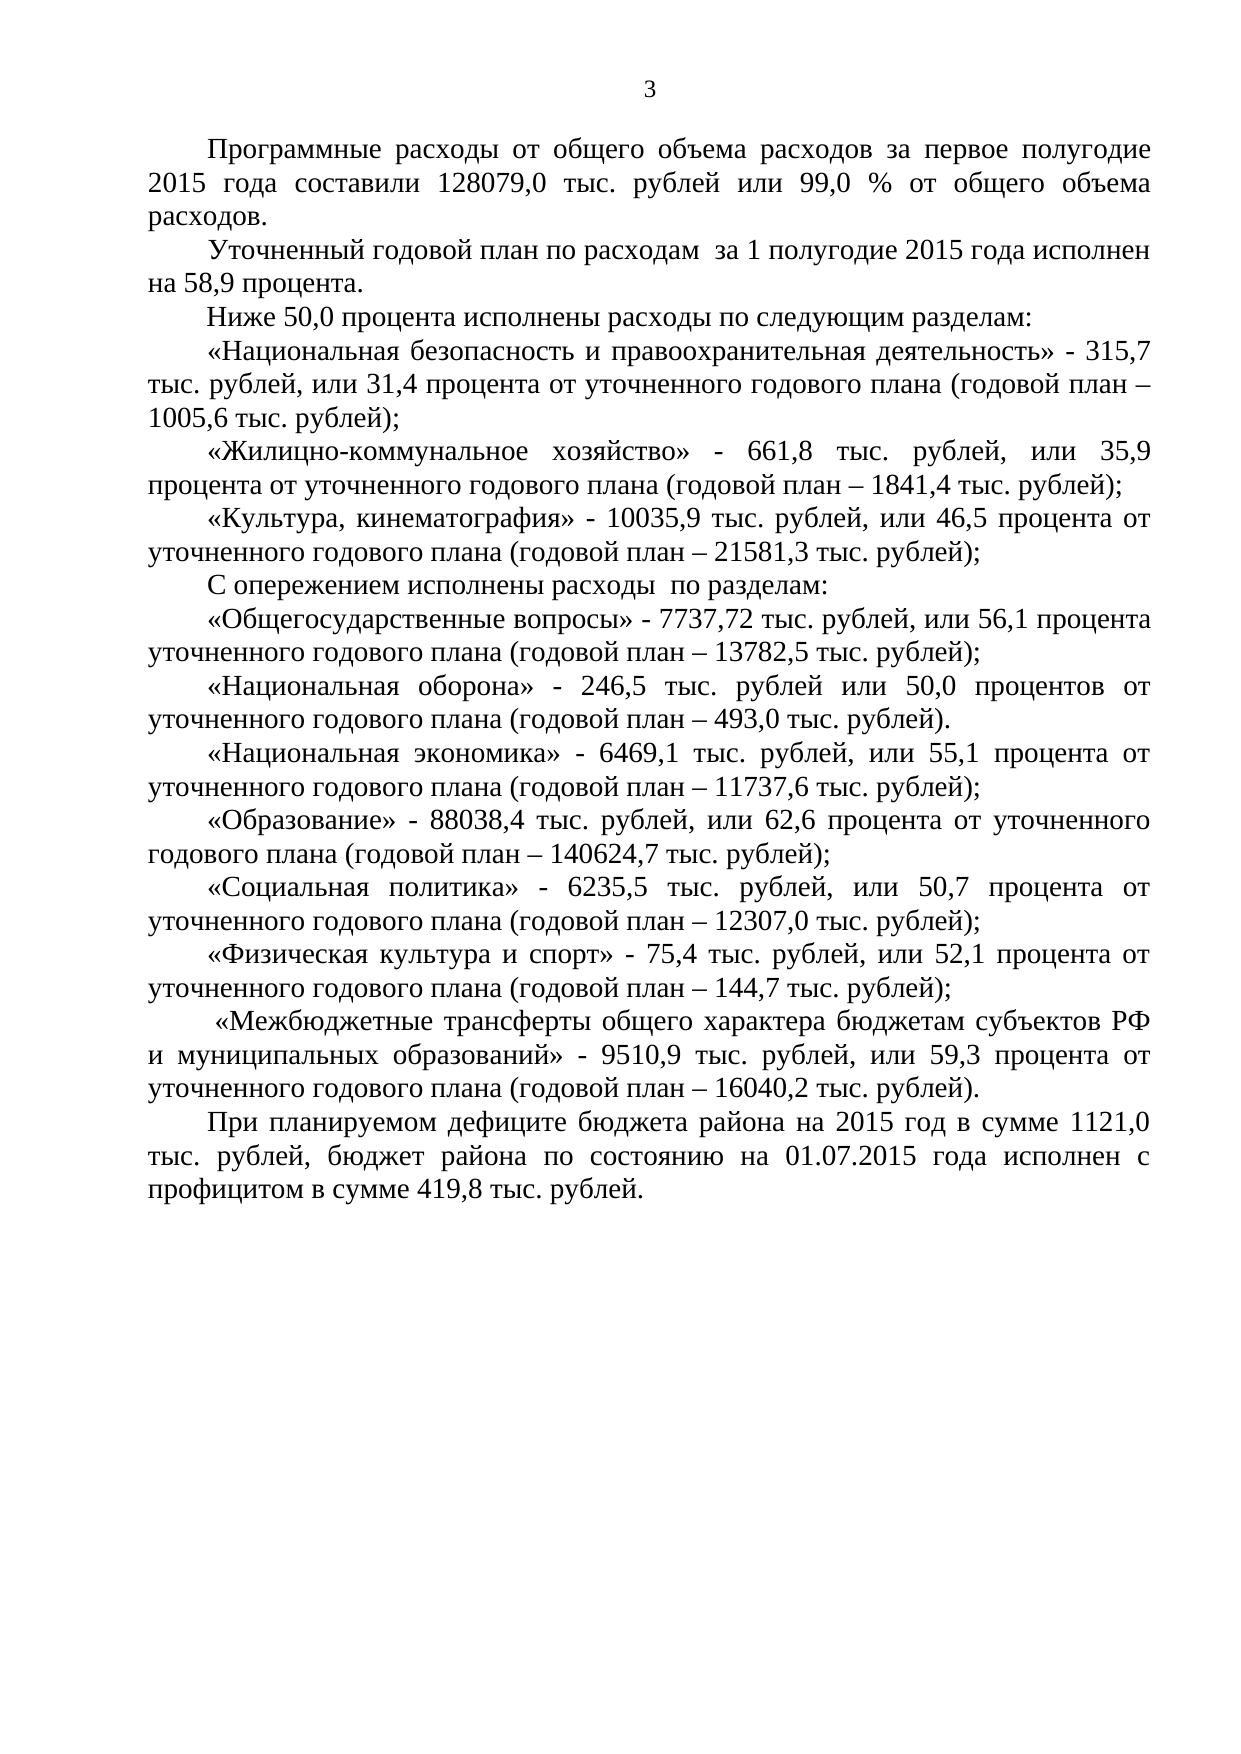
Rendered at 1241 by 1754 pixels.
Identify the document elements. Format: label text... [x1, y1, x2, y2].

text Уточненный годовой план по расходам за 1 полугодие 2015 года исполнен на 58,9 процента. [148, 232, 1152, 299]
text «Социальная политика» - 6235,5 тыс. рублей, или 50,7 процента от уточненного годового плана (годовой план – 12307,0 тыс. рублей); [148, 869, 1152, 936]
text Программные расходы от общего объема расходов за первое полугодие 2015 года составили 128079,0 тыс. рублей или 99,0 % от общего объема расходов. [148, 131, 1152, 232]
text При планируемом дефиците бюджета района на 2015 год в сумме 1121,0 тыс. рублей, бюджет района по состоянию на 01.07.2015 года исполнен с профицитом в сумме 419,8 тыс. рублей. [148, 1104, 1152, 1205]
text «Физическая культура и спорт» - 75,4 тыс. рублей, или 52,1 процента от уточненного годового плана (годовой план – 144,7 тыс. рублей); [148, 936, 1152, 1003]
text «Жилицно-коммунальное хозяйство» - 661,8 тыс. рублей, или 35,9 процента от уточненного годового плана (годовой план – 1841,4 тыс. рублей); [148, 433, 1152, 500]
text Ниже 50,0 процента исполнены расходы по следующим разделам: [148, 299, 1152, 333]
text «Образование» - 88038,4 тыс. рублей, или 62,6 процента от уточненного годового плана (годовой план – 140624,7 тыс. рублей); [148, 802, 1152, 869]
text «Национальная оборона» - 246,5 тыс. рублей или 50,0 процентов от уточненного годового плана (годовой план – 493,0 тыс. рублей). [148, 668, 1152, 735]
text «Культура, кинематография» - 10035,9 тыс. рублей, или 46,5 процента от уточненного годового плана (годовой план – 21581,3 тыс. рублей); [148, 500, 1152, 567]
text «Межбюджетные трансферты общего характера бюджетам субъектов РФ и муниципальных образований» - 9510,9 тыс. рублей, или 59,3 процента от уточненного годового плана (годовой план – 16040,2 тыс. рублей). [148, 1003, 1152, 1104]
text «Национальная безопасность и правоохранительная деятельность» - 315,7 тыс. рублей, или 31,4 процента от уточненного годового плана (годовой план – 1005,6 тыс. рублей); [148, 333, 1152, 433]
text С опережением исполнены расходы по разделам: [148, 567, 1152, 601]
text «Общегосударственные вопросы» - 7737,72 тыс. рублей, или 56,1 процента уточненного годового плана (годовой план – 13782,5 тыс. рублей); [148, 601, 1152, 668]
text «Национальная экономика» - 6469,1 тыс. рублей, или 55,1 процента от уточненного годового плана (годовой план – 11737,6 тыс. рублей); [148, 735, 1152, 802]
